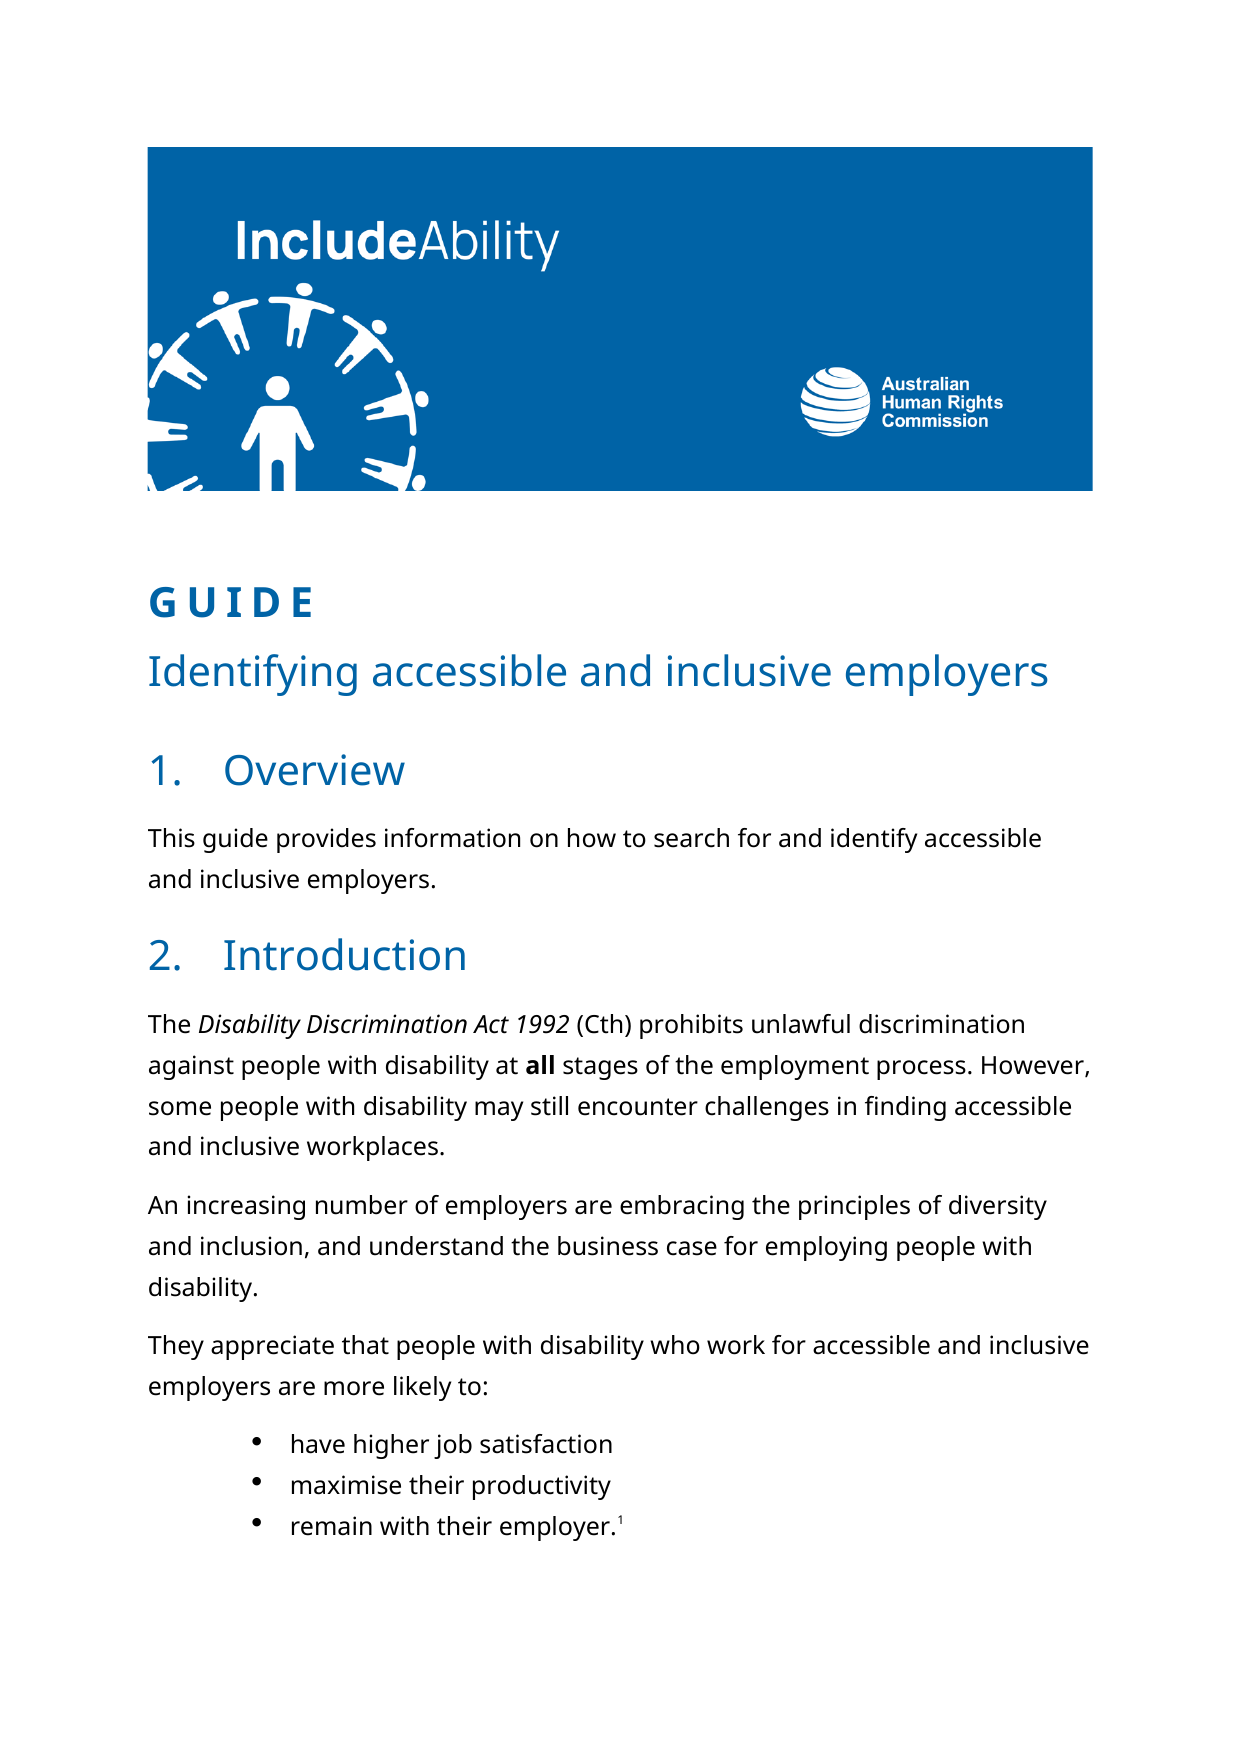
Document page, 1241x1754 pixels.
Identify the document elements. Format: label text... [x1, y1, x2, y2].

subtitle Identifying accessible and inclusive employers [148, 642, 1092, 699]
title Guide [148, 573, 1092, 630]
subtitle Introduction [148, 926, 1092, 983]
subtitle Overview [148, 740, 1092, 797]
list maximise their productivity [252, 1468, 1092, 1502]
picture [147, 147, 1093, 491]
text An increasing number of employers are embracing the principles of diversity and inclusion, and understand the business case for employing people with disability. [148, 1187, 1092, 1303]
text The Disability Discrimination Act 1992 (Cth) prohibits unlawful discrimination against people with disability at all stages of the employment process. However, some people with disability may still encounter challenges in finding accessible and inclusive workplaces. [148, 1006, 1092, 1163]
text This guide provides information on how to search for and identify accessible and inclusive employers. [148, 821, 1092, 896]
list remain with their employer. [252, 1509, 1092, 1543]
text They appreciate that people with disability who work for accessible and inclusive employers are more likely to: [148, 1328, 1092, 1403]
list have higher job satisfaction [252, 1427, 1092, 1461]
